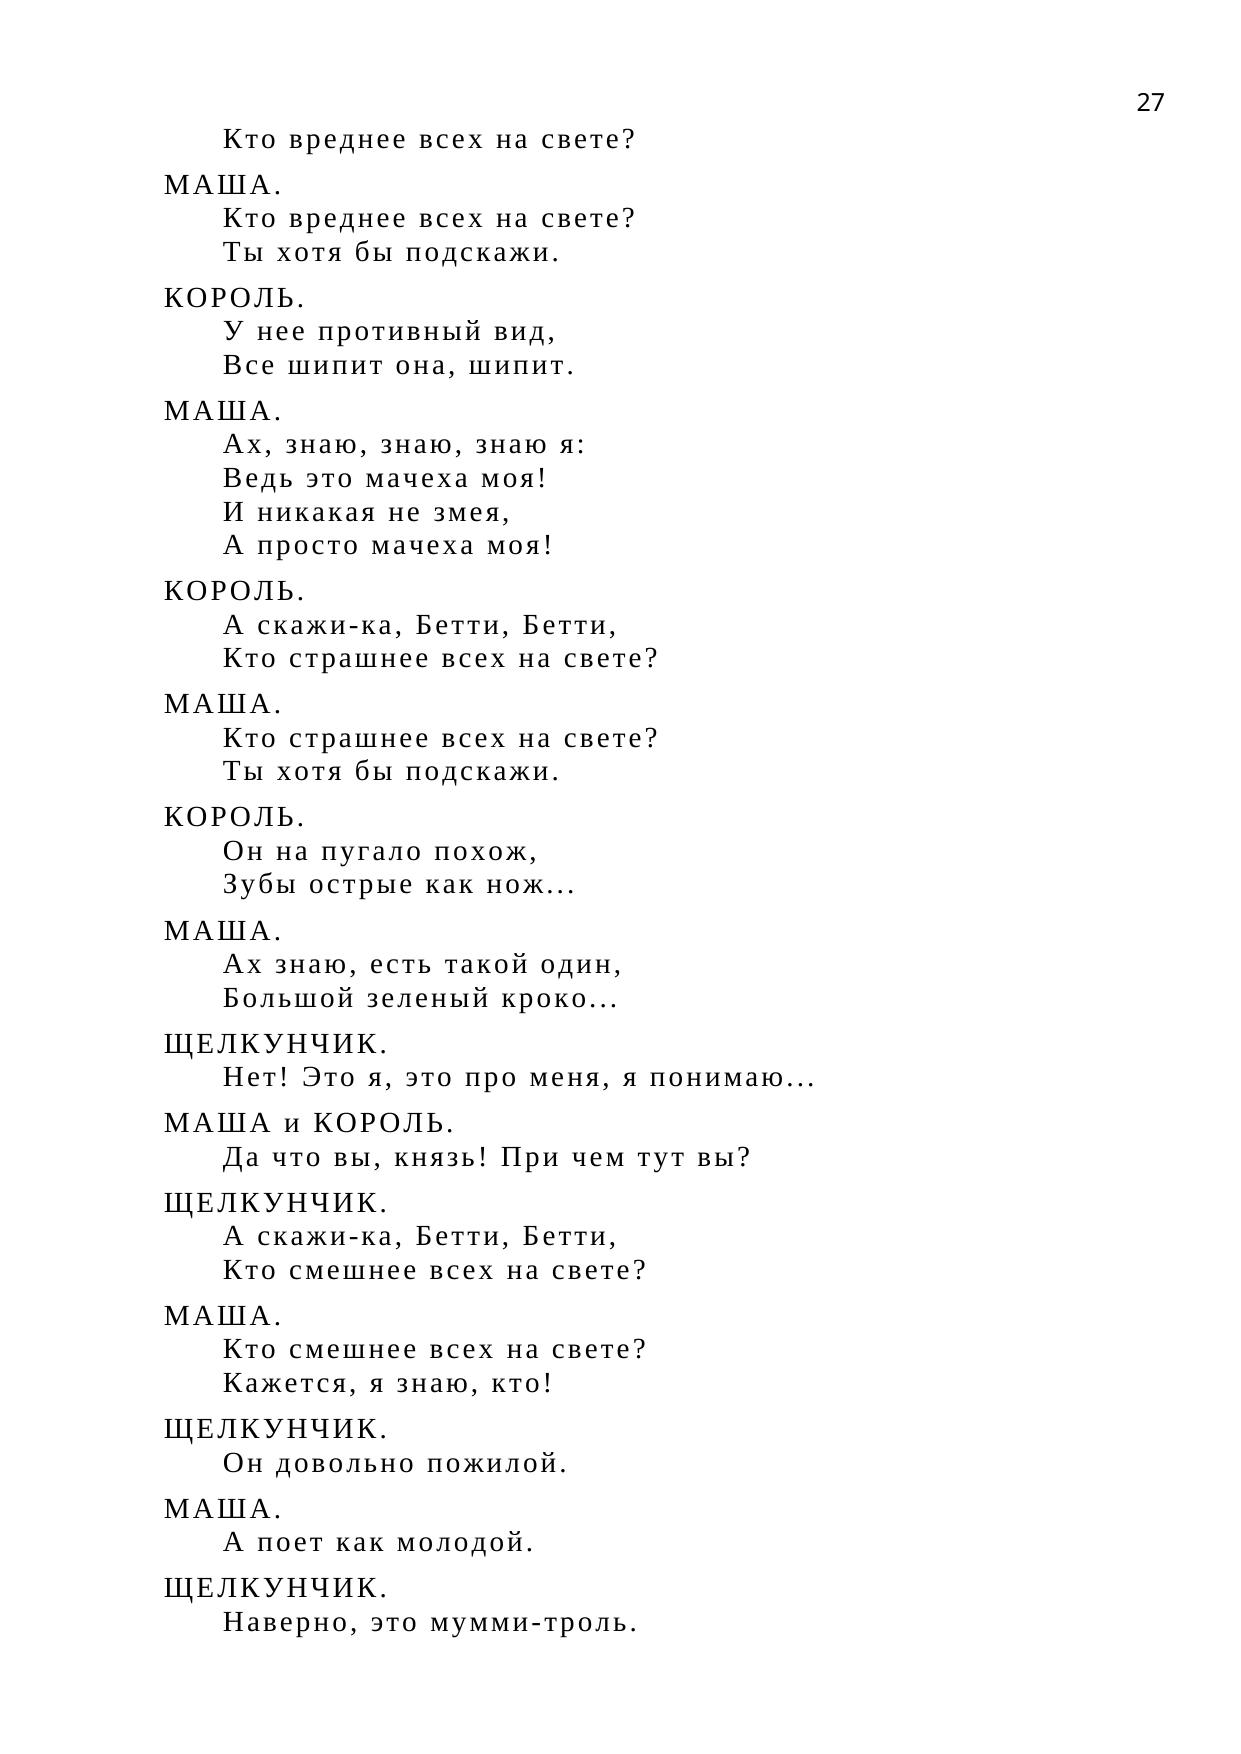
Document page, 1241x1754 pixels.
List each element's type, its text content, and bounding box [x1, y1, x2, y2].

text Нет! Это я, это про меня, я понимаю... [223, 1059, 1165, 1093]
text И никакая не змея, [223, 494, 1165, 527]
text МАША. [75, 167, 1165, 200]
text Кто вреднее всех на свете? [223, 121, 1165, 154]
text КОРОЛЬ. [75, 280, 1165, 313]
text У нее противный вид, [223, 313, 1165, 347]
text КОРОЛЬ. [75, 799, 1165, 833]
text Кто смешнее всех на свете? [223, 1332, 1165, 1365]
text МАША и КОРОЛЬ. [75, 1105, 1165, 1139]
text Он на пугало похож, [223, 833, 1165, 867]
text Ах знаю, есть такой один, [223, 946, 1165, 980]
text А скажи-ка, Бетти, Бетти, [223, 607, 1165, 640]
text МАША. [75, 913, 1165, 946]
text Кто страшнее всех на свете? [223, 720, 1165, 753]
text Большой зеленый кроко... [223, 980, 1165, 1013]
text ЩЕЛКУНЧИК. [75, 1570, 1165, 1604]
text Ах, знаю, знаю, знаю я: [223, 427, 1165, 460]
text КОРОЛЬ. [75, 573, 1165, 607]
text МАША. [75, 686, 1165, 720]
text Зубы острые как нож... [223, 867, 1165, 900]
text Кто страшнее всех на свете? [223, 640, 1165, 674]
text Все шипит она, шипит. [223, 347, 1165, 381]
text Да что вы, князь! При чем тут вы? [223, 1139, 1165, 1172]
text А просто мачеха моя! [223, 527, 1165, 561]
text ЩЕЛКУНЧИК. [75, 1026, 1165, 1059]
text Ты хотя бы подскажи. [223, 234, 1165, 267]
text Он довольно пожилой. [223, 1445, 1165, 1478]
text МАША. [75, 393, 1165, 427]
text МАША. [75, 1298, 1165, 1332]
text Ведь это мачеха моя! [223, 460, 1165, 494]
text МАША. [75, 1491, 1165, 1524]
text Кажется, я знаю, кто! [223, 1365, 1165, 1399]
text Ты хотя бы подскажи. [223, 753, 1165, 787]
text Кто вреднее всех на свете? [223, 200, 1165, 234]
text Кто смешнее всех на свете? [223, 1252, 1165, 1286]
text А скажи-ка, Бетти, Бетти, [223, 1218, 1165, 1252]
text ЩЕЛКУНЧИК. [75, 1185, 1165, 1218]
text Наверно, это мумми-троль. [223, 1604, 1165, 1637]
text ЩЕЛКУНЧИК. [75, 1411, 1165, 1445]
text А поет как молодой. [223, 1524, 1165, 1558]
